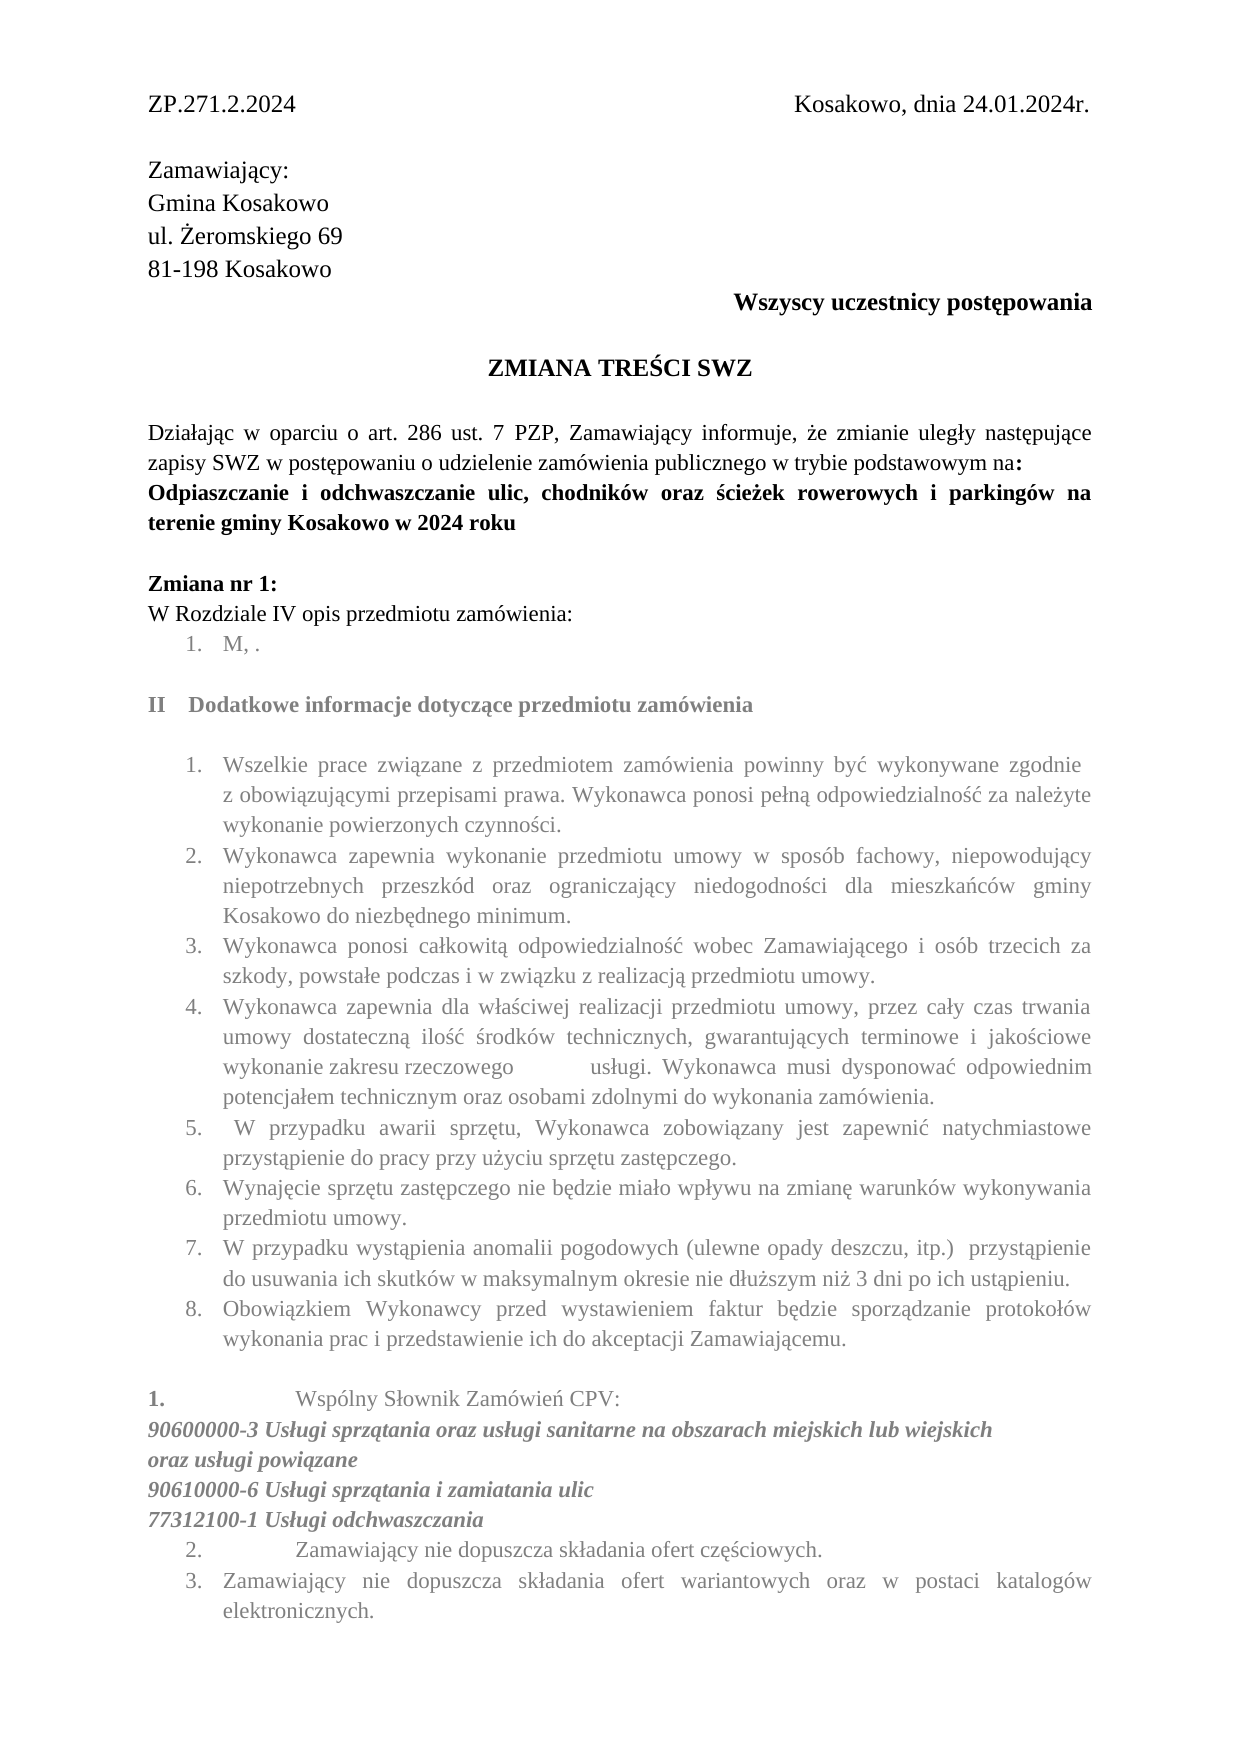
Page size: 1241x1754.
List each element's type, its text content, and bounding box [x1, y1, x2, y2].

text W Rozdziale IV opis przedmiotu zamówienia: [148, 600, 1093, 626]
text Gmina Kosakowo [148, 188, 1093, 216]
text 90600000-3 Usługi sprzątania oraz usługi sanitarne na obszarach miejskich lub wiejskich [148, 1416, 1093, 1442]
list M, . [185, 630, 1093, 657]
text 81-198 Kosakowo [148, 254, 1093, 282]
text Działając w oparciu o art. 286 ust. 7 PZP, Zamawiający informuje, że zmianie uległy następujące zapisy SWZ w postępowaniu o udzielenie zamówienia publicznego w trybie podstawowym na: [148, 419, 1093, 475]
text oraz usługi powiązane [148, 1446, 1093, 1472]
list Wynajęcie sprzętu zastępczego nie będzie miało wpływu na zmianę warunków wykonywania przedmiotu umowy. [185, 1174, 1093, 1231]
text Wszyscy uczestnicy postępowania [148, 287, 1093, 316]
list Zamawiający nie dopuszcza składania ofert częściowych. [185, 1537, 1093, 1563]
text II Dodatkowe informacje dotyczące przedmiotu zamówienia [148, 691, 1093, 717]
text ZP.271.2.2024 Kosakowo, dnia 24.01.2024r. [148, 89, 1093, 117]
list Zamawiający nie dopuszcza składania ofert wariantowych oraz w postaci katalogów elektronicznych. [185, 1567, 1093, 1623]
list W przypadku awarii sprzętu, Wykonawca zobowiązany jest zapewnić natychmiastowe przystąpienie do pracy przy użyciu sprzętu zastępczego. [185, 1114, 1093, 1170]
list Obowiązkiem Wykonawcy przed wystawieniem faktur będzie sporządzanie protokołów wykonania prac i przedstawienie ich do akceptacji Zamawiającemu. [185, 1295, 1093, 1351]
text 1. Wspólny Słownik Zamówień CPV: [148, 1386, 1093, 1412]
list Wykonawca zapewnia wykonanie przedmiotu umowy w sposób fachowy, niepowodujący niepotrzebnych przeszkód oraz ograniczający niedogodności dla mieszkańców gminy Kosakowo do niezbędnego minimum. [185, 842, 1093, 928]
list Wykonawca ponosi całkowitą odpowiedzialność wobec Zamawiającego i osób trzecich za szkody, powstałe podczas i w związku z realizacją przedmiotu umowy. [185, 932, 1093, 989]
text ZMIANA TREŚCI SWZ [148, 353, 1093, 382]
text Zmiana nr 1: [148, 570, 1093, 596]
list Wykonawca zapewnia dla właściwej realizacji przedmiotu umowy, przez cały czas trwania umowy dostateczną ilość środków technicznych, gwarantujących terminowe i jakościowe wykonanie zakresu rzeczowego usługi. Wykonawca musi dysponować odpowiednim potencjałem technicznym oraz osobami zdolnymi do wykonania zamówienia. [185, 993, 1093, 1110]
list Wszelkie prace związane z przedmiotem zamówienia powinny być wykonywane zgodnie z obowiązującymi przepisami prawa. Wykonawca ponosi pełną odpowiedzialność za należyte wykonanie powierzonych czynności. [185, 751, 1093, 838]
list W przypadku wystąpienia anomalii pogodowych (ulewne opady deszczu, itp.) przystąpienie do usuwania ich skutków w maksymalnym okresie nie dłuższym niż 3 dni po ich ustąpieniu. [185, 1234, 1093, 1291]
text 90610000-6 Usługi sprzątania i zamiatania ulic [148, 1476, 1093, 1502]
text Zamawiający: [148, 155, 1093, 183]
text Odpiaszczanie i odchwaszczanie ulic, chodników oraz ścieżek rowerowych i parkingów na terenie gminy Kosakowo w 2024 roku [148, 479, 1093, 536]
text 77312100-1 Usługi odchwaszczania [148, 1506, 1093, 1533]
text ul. Żeromskiego 69 [148, 221, 1093, 249]
